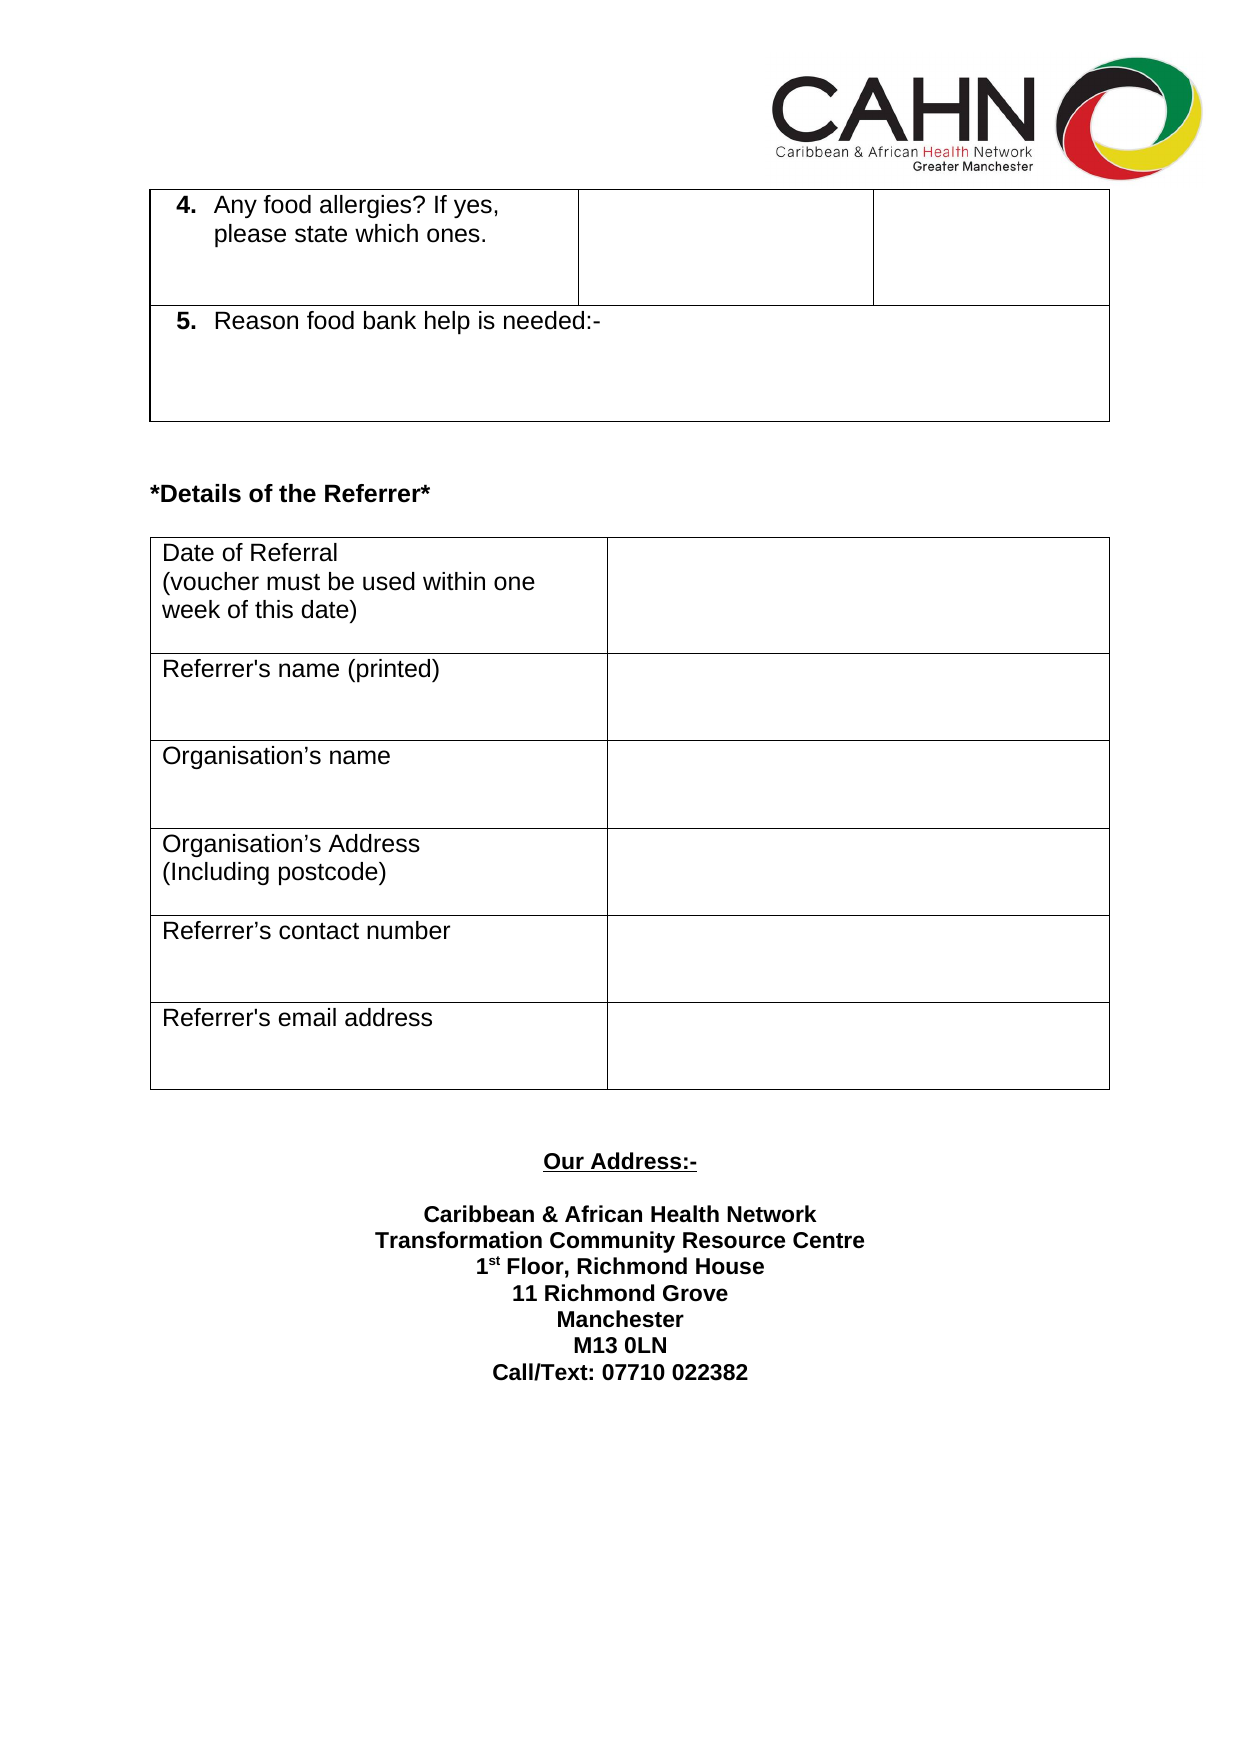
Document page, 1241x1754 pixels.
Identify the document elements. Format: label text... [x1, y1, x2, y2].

table_cell [608, 916, 1109, 1002]
text Our Address:- [150, 1148, 1090, 1174]
table_header [579, 190, 873, 305]
picture [764, 52, 1206, 188]
table_cell [608, 741, 1109, 827]
text Transformation Community Resource Centre [150, 1227, 1090, 1253]
table_cell [608, 654, 1109, 740]
text Caribbean & African Health Network [150, 1201, 1090, 1227]
text Call/Text: 07710 022382 [150, 1359, 1090, 1385]
table_cell Referrer’s contact number [151, 916, 607, 1002]
table_cell Reason food bank help is needed:- [151, 306, 1109, 421]
table_cell Organisation’s name [151, 741, 607, 827]
table_header [874, 190, 1109, 305]
table_header [608, 538, 1109, 653]
table_cell [608, 1003, 1109, 1089]
text Manchester [150, 1306, 1090, 1332]
table_cell Referrer's name (printed) [151, 654, 607, 740]
table_cell Organisation’s Address (Including postcode) [151, 829, 607, 915]
text 1st Floor, Richmond House [150, 1253, 1090, 1280]
table_cell Referrer's email address [151, 1003, 607, 1089]
text 11 Richmond Grove [150, 1280, 1090, 1306]
text *Details of the Referrer* [150, 479, 1090, 508]
text M13 0LN [150, 1332, 1090, 1359]
table_header Date of Referral (voucher must be used within one week of this date) [151, 538, 607, 653]
table_header Any food allergies? If yes, please state which ones. [151, 190, 578, 305]
table_cell [608, 829, 1109, 915]
